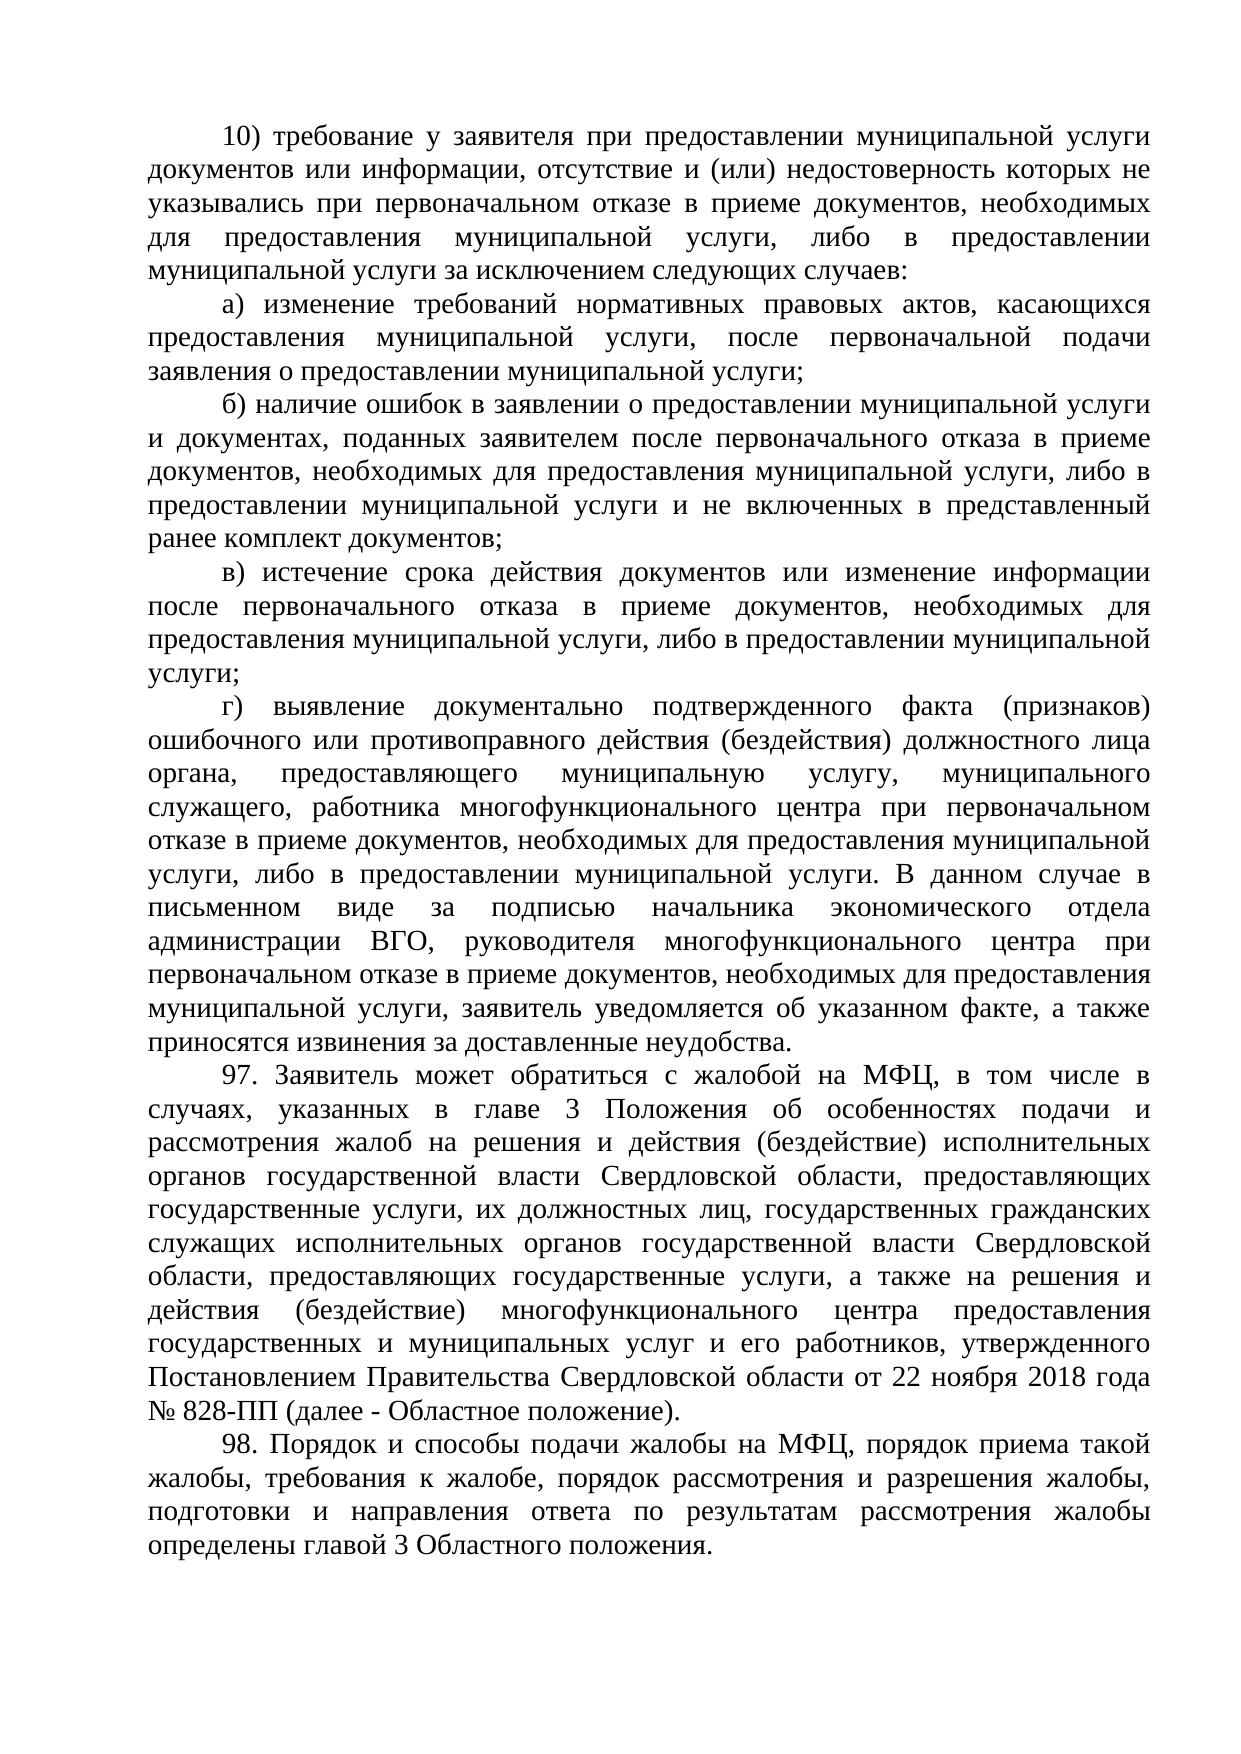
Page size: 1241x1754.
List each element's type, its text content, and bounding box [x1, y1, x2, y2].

text 97. Заявитель может обратиться с жалобой на МФЦ, в том числе в случаях, указанных в главе 3 Положения об особенностях подачи и рассмотрения жалоб на решения и действия (бездействие) исполнительных органов государственной власти Свердловской области, предоставляющих государственные услуги, их должностных лиц, государственных гражданских служащих исполнительных органов государственной власти Свердловской области, предоставляющих государственные услуги, а также на решения и действия (бездействие) многофункционального центра предоставления государственных и муниципальных услуг и его работников, утвержденного Постановлением Правительства Свердловской области от 22 ноября 2018 года № 828-ПП (далее - Областное положение). [148, 1057, 1152, 1426]
text а) изменение требований нормативных правовых актов, касающихся предоставления муниципальной услуги, после первоначальной подачи заявления о предоставлении муниципальной услуги; [148, 286, 1152, 386]
text б) наличие ошибок в заявлении о предоставлении муниципальной услуги и документах, поданных заявителем после первоначального отказа в приеме документов, необходимых для предоставления муниципальной услуги, либо в предоставлении муниципальной услуги и не включенных в представленный ранее комплект документов; [148, 386, 1152, 554]
text в) истечение срока действия документов или изменение информации после первоначального отказа в приеме документов, необходимых для предоставления муниципальной услуги, либо в предоставлении муниципальной услуги; [148, 554, 1152, 688]
text г) выявление документально подтвержденного факта (признаков) ошибочного или противоправного действия (бездействия) должностного лица органа, предоставляющего муниципальную услугу, муниципального служащего, работника многофункционального центра при первоначальном отказе в приеме документов, необходимых для предоставления муниципальной услуги, либо в предоставлении муниципальной услуги. В данном случае в письменном виде за подписью начальника экономического отдела администрации ВГО, руководителя многофункционального центра при первоначальном отказе в приеме документов, необходимых для предоставления муниципальной услуги, заявитель уведомляется об указанном факте, а также приносятся извинения за доставленные неудобства. [148, 688, 1152, 1057]
text 98. Порядок и способы подачи жалобы на МФЦ, порядок приема такой жалобы, требования к жалобе, порядок рассмотрения и разрешения жалобы, подготовки и направления ответа по результатам рассмотрения жалобы определены главой 3 Областного положения. [148, 1426, 1152, 1560]
text 10) требование у заявителя при предоставлении муниципальной услуги документов или информации, отсутствие и (или) недостоверность которых не указывались при первоначальном отказе в приеме документов, необходимых для предоставления муниципальной услуги, либо в предоставлении муниципальной услуги за исключением следующих случаев: [148, 118, 1152, 286]
